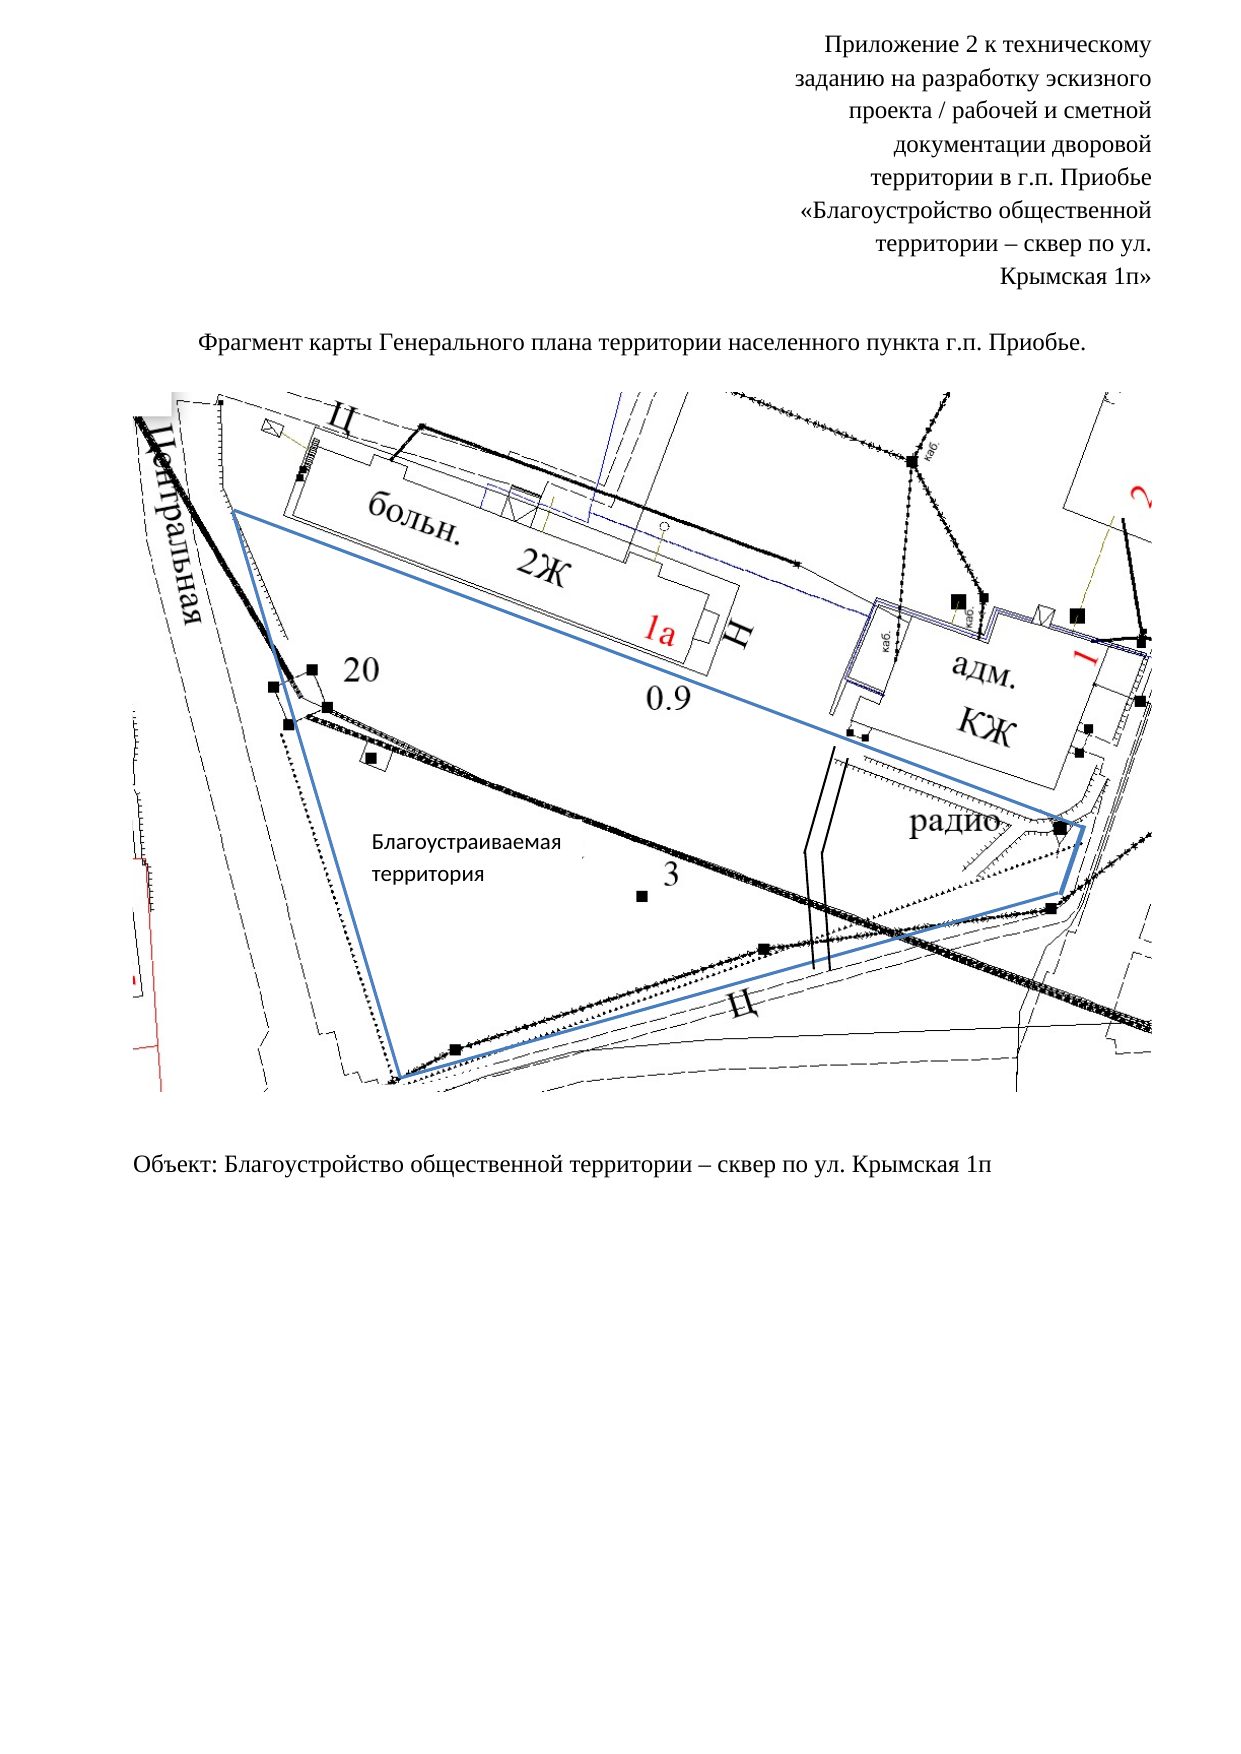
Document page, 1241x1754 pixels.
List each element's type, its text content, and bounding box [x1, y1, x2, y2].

text Приложение 2 к техническому заданию на разработку эскизного проекта / рабочей и сметной документации дворовой территории в г.п. Приобье «Благоустройство общественной территории – сквер по ул. Крымская 1п» [768, 29, 1152, 289]
picture [132, 392, 1152, 1092]
text Фрагмент карты Генерального плана территории населенного пункта г.п. Приобье. [133, 327, 1152, 356]
text Объект: Благоустройство общественной территории – сквер по ул. Крымская 1п [133, 1149, 1152, 1178]
